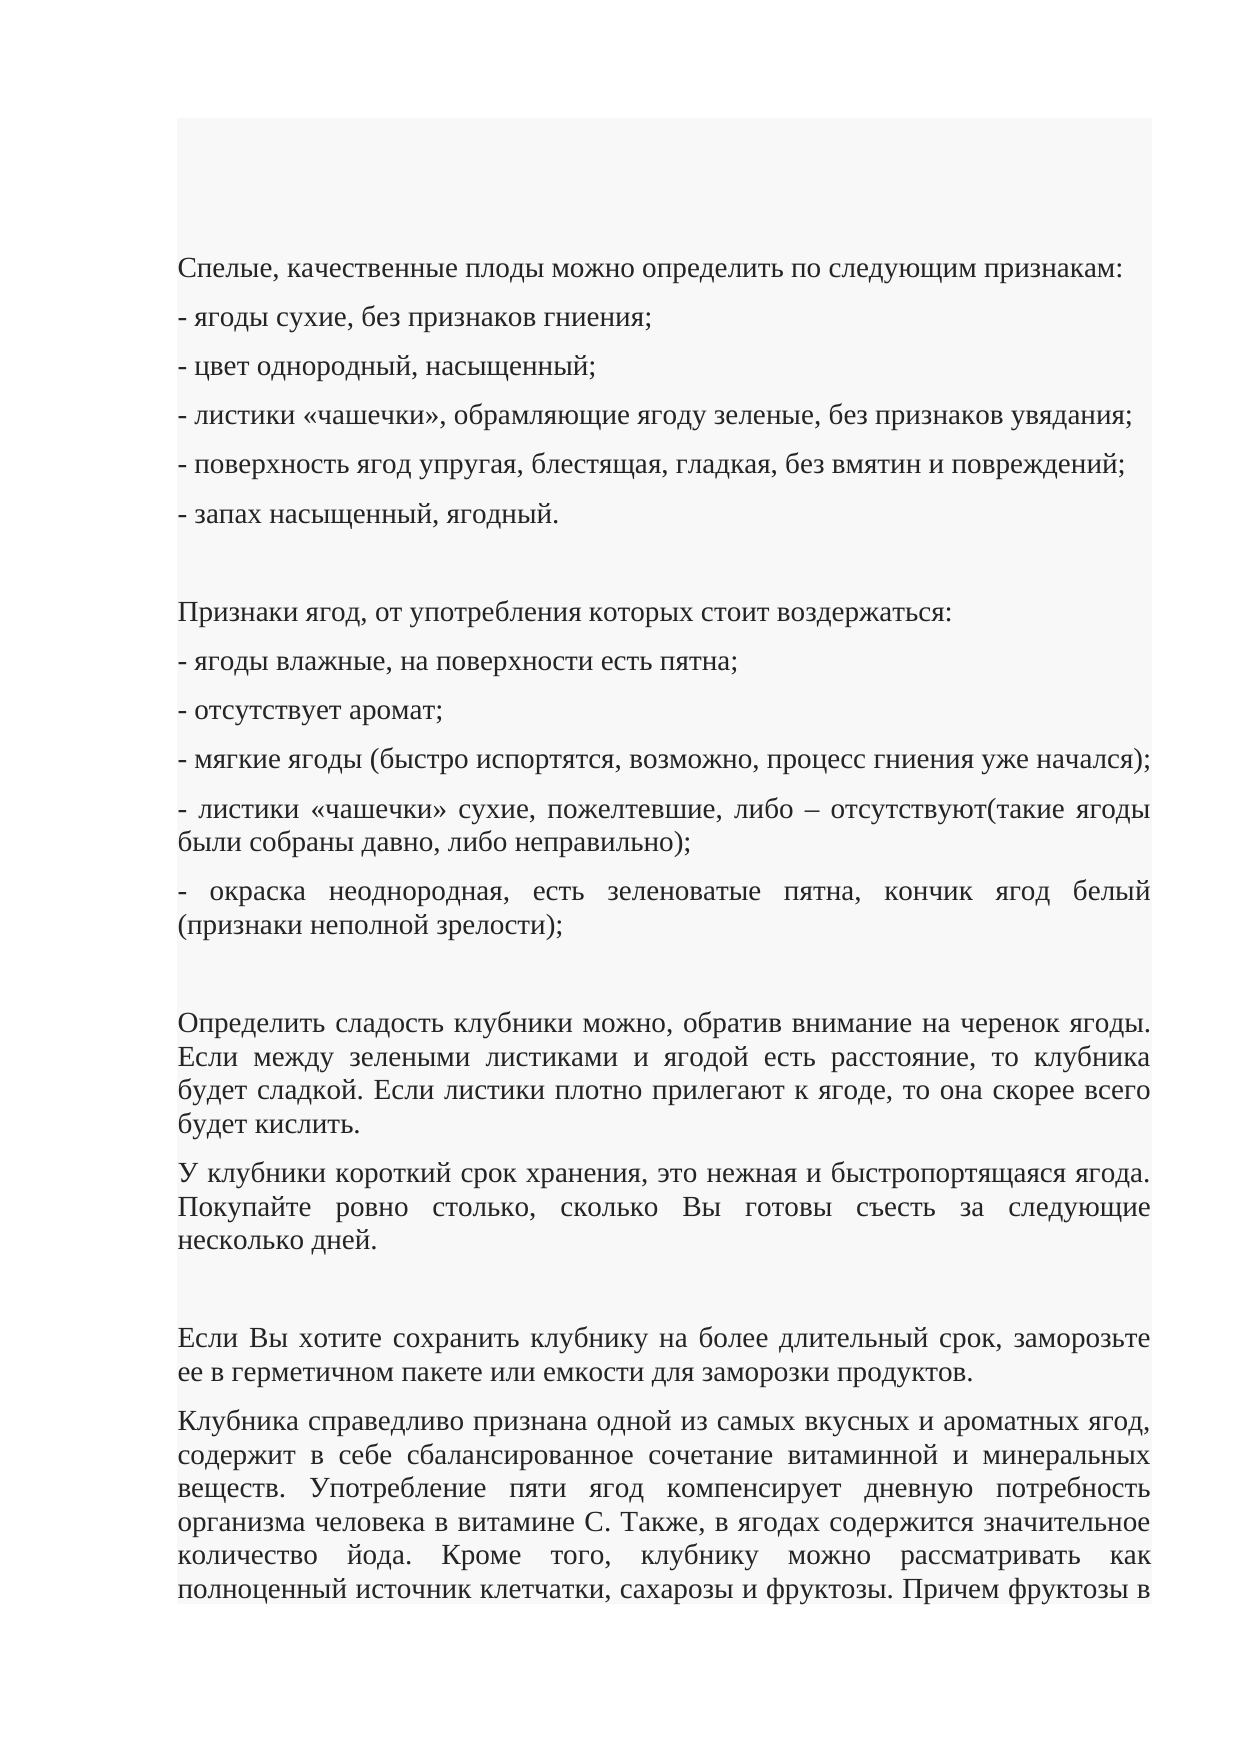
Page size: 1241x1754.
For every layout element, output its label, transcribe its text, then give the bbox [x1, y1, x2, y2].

text - окраска неоднородная, есть зеленоватые пятна, кончик ягод белый (признаки неполной зрелости); [177, 873, 1152, 941]
text - цвет однородный, насыщенный; [177, 348, 1152, 382]
text - поверхность ягод упругая, блестящая, гладкая, без вмятин и повреждений; [177, 447, 1152, 480]
text - ягоды сухие, без признаков гниения; [177, 299, 1152, 333]
text - запах насыщенный, ягодный. [177, 496, 1152, 529]
text У клубники короткий срок хранения, это нежная и быстропортящаяся ягода. Покупайте ровно столько, сколько Вы готовы съесть за следующие несколько дней. [177, 1155, 1152, 1256]
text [177, 1403, 1152, 1604]
text - листики «чашечки», обрамляющие ягоду зеленые, без признаков увядания; [177, 397, 1152, 431]
text - мягкие ягоды (быстро испортятся, возможно, процесс гниения уже начался); [177, 742, 1152, 775]
text Признаки ягод, от употребления которых стоит воздержаться: [177, 594, 1152, 628]
text Спелые, качественные плоды можно определить по следующим признакам: [177, 250, 1152, 283]
text - отсутствует аромат; [177, 692, 1152, 726]
text Определить сладость клубники можно, обратив внимание на черенок ягоды. Если между зелеными листиками и ягодой есть расстояние, то клубника будет сладкой. Если листики плотно прилегают к ягоде, то она скорее всего будет кислить. [177, 1005, 1152, 1139]
text - листики «чашечки» сухие, пожелтевшие, либо – отсутствуют(такие ягоды были собраны давно, либо неправильно); [177, 791, 1152, 858]
text - ягоды влажные, на поверхности есть пятна; [177, 643, 1152, 677]
text Если Вы хотите сохранить клубнику на более длительный срок, заморозьте ее в герметичном пакете или емкости для заморозки продуктов. [177, 1321, 1152, 1388]
